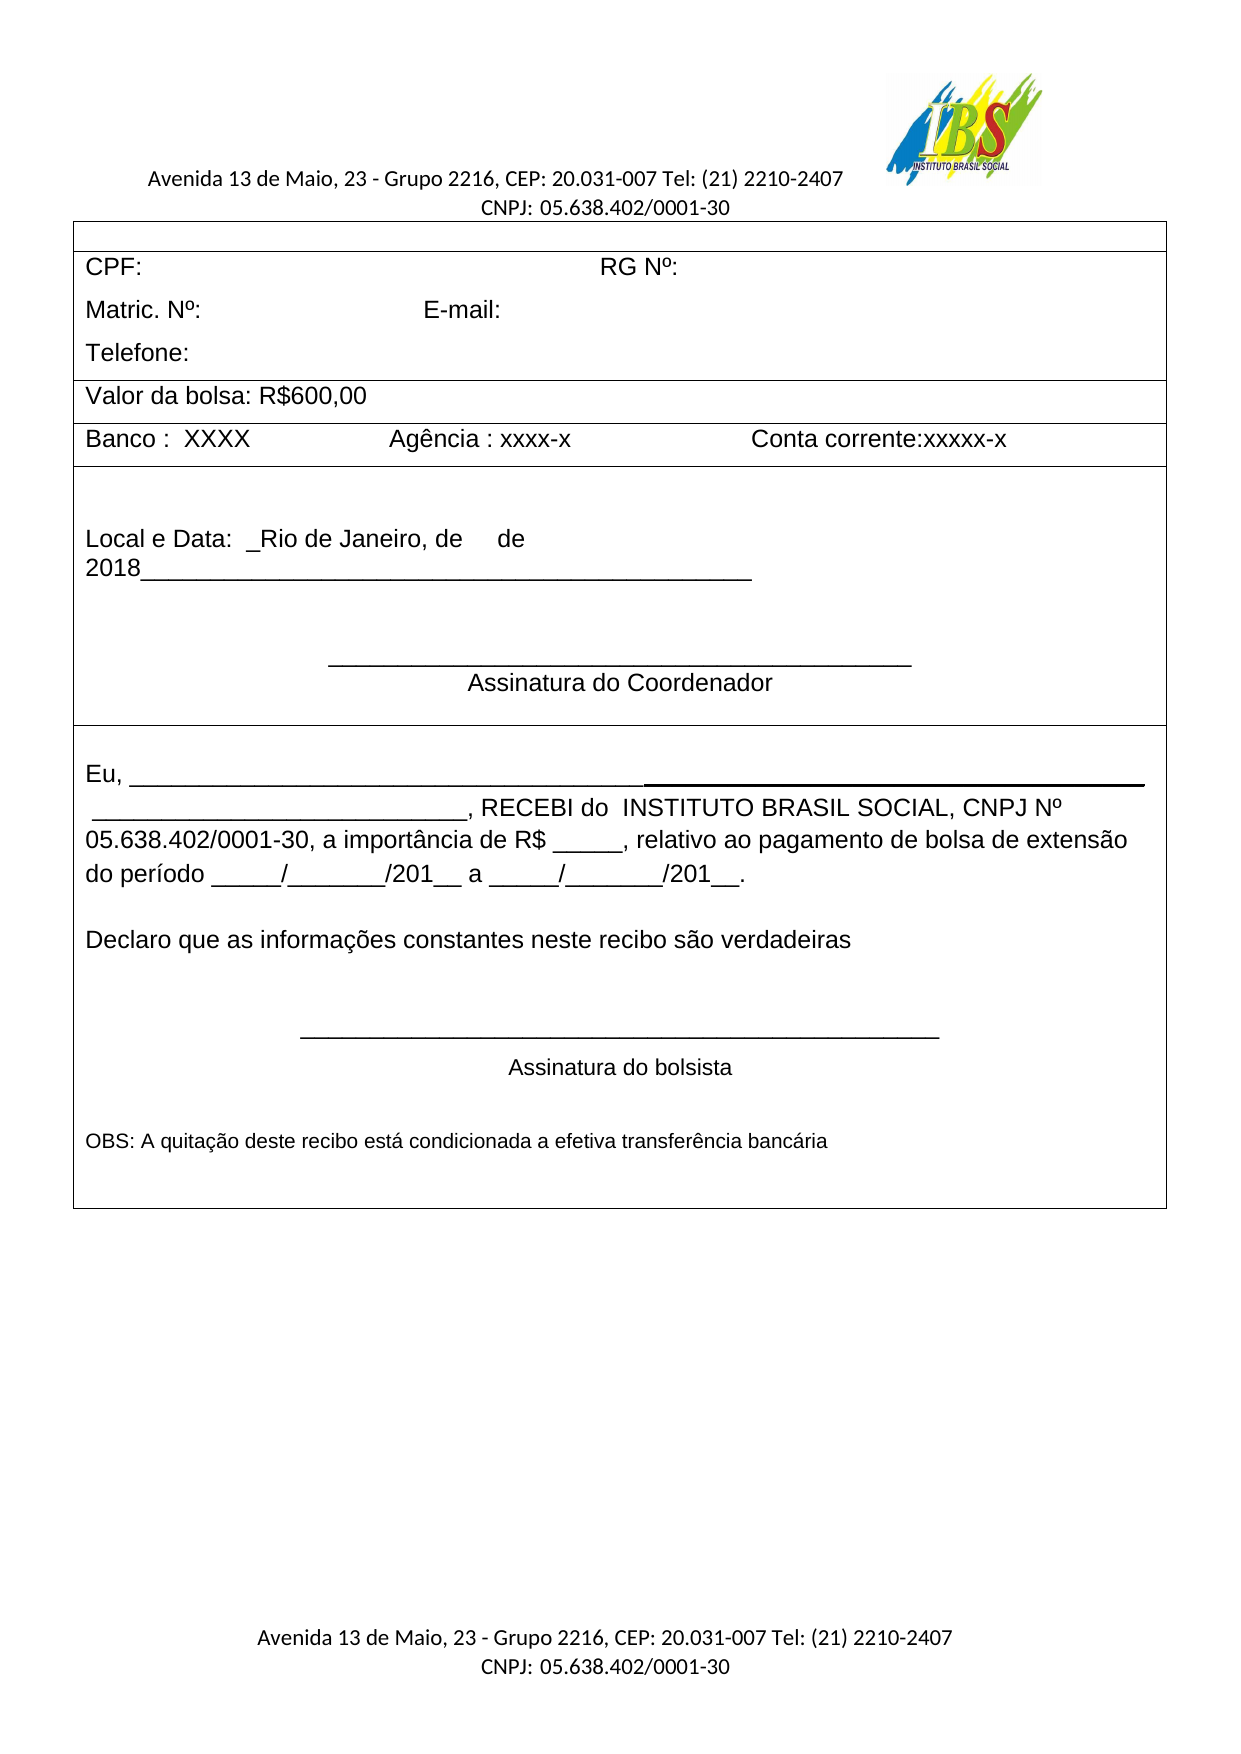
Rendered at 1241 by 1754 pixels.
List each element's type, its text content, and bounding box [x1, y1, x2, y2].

table_cell Local e Data: _Rio de Janeiro, de de 2018____________________________________________ __________________________________________ Assinatura do Coordenador [74, 467, 1166, 725]
table_cell [74, 222, 1166, 251]
table_cell Banco : XXXX Agência : xxxx-x Conta corrente:xxxxx-x [74, 424, 1166, 466]
table_cell Valor da bolsa: R$600,00 [74, 381, 1166, 423]
table_cell CPF: RG Nº: Matric. Nº: E-mail: Telefone: [74, 252, 1166, 380]
picture [886, 73, 1043, 186]
table_cell Eu, _________________________________________________________________________ ___________________________, RECEBI do INSTITUTO BRASIL SOCIAL, CNPJ Nº 05.638.402/0001-30, a importância de R$ _____, relativo ao pagamento de bolsa de extensão do período _____/_______/201__ a _____/_______/201__. Declaro que as informações constantes neste recibo são verdadeiras ______________________________________________ Assinatura do bolsista OBS: A quitação deste recibo está condicionada a efetiva transferência bancária [74, 726, 1166, 1208]
